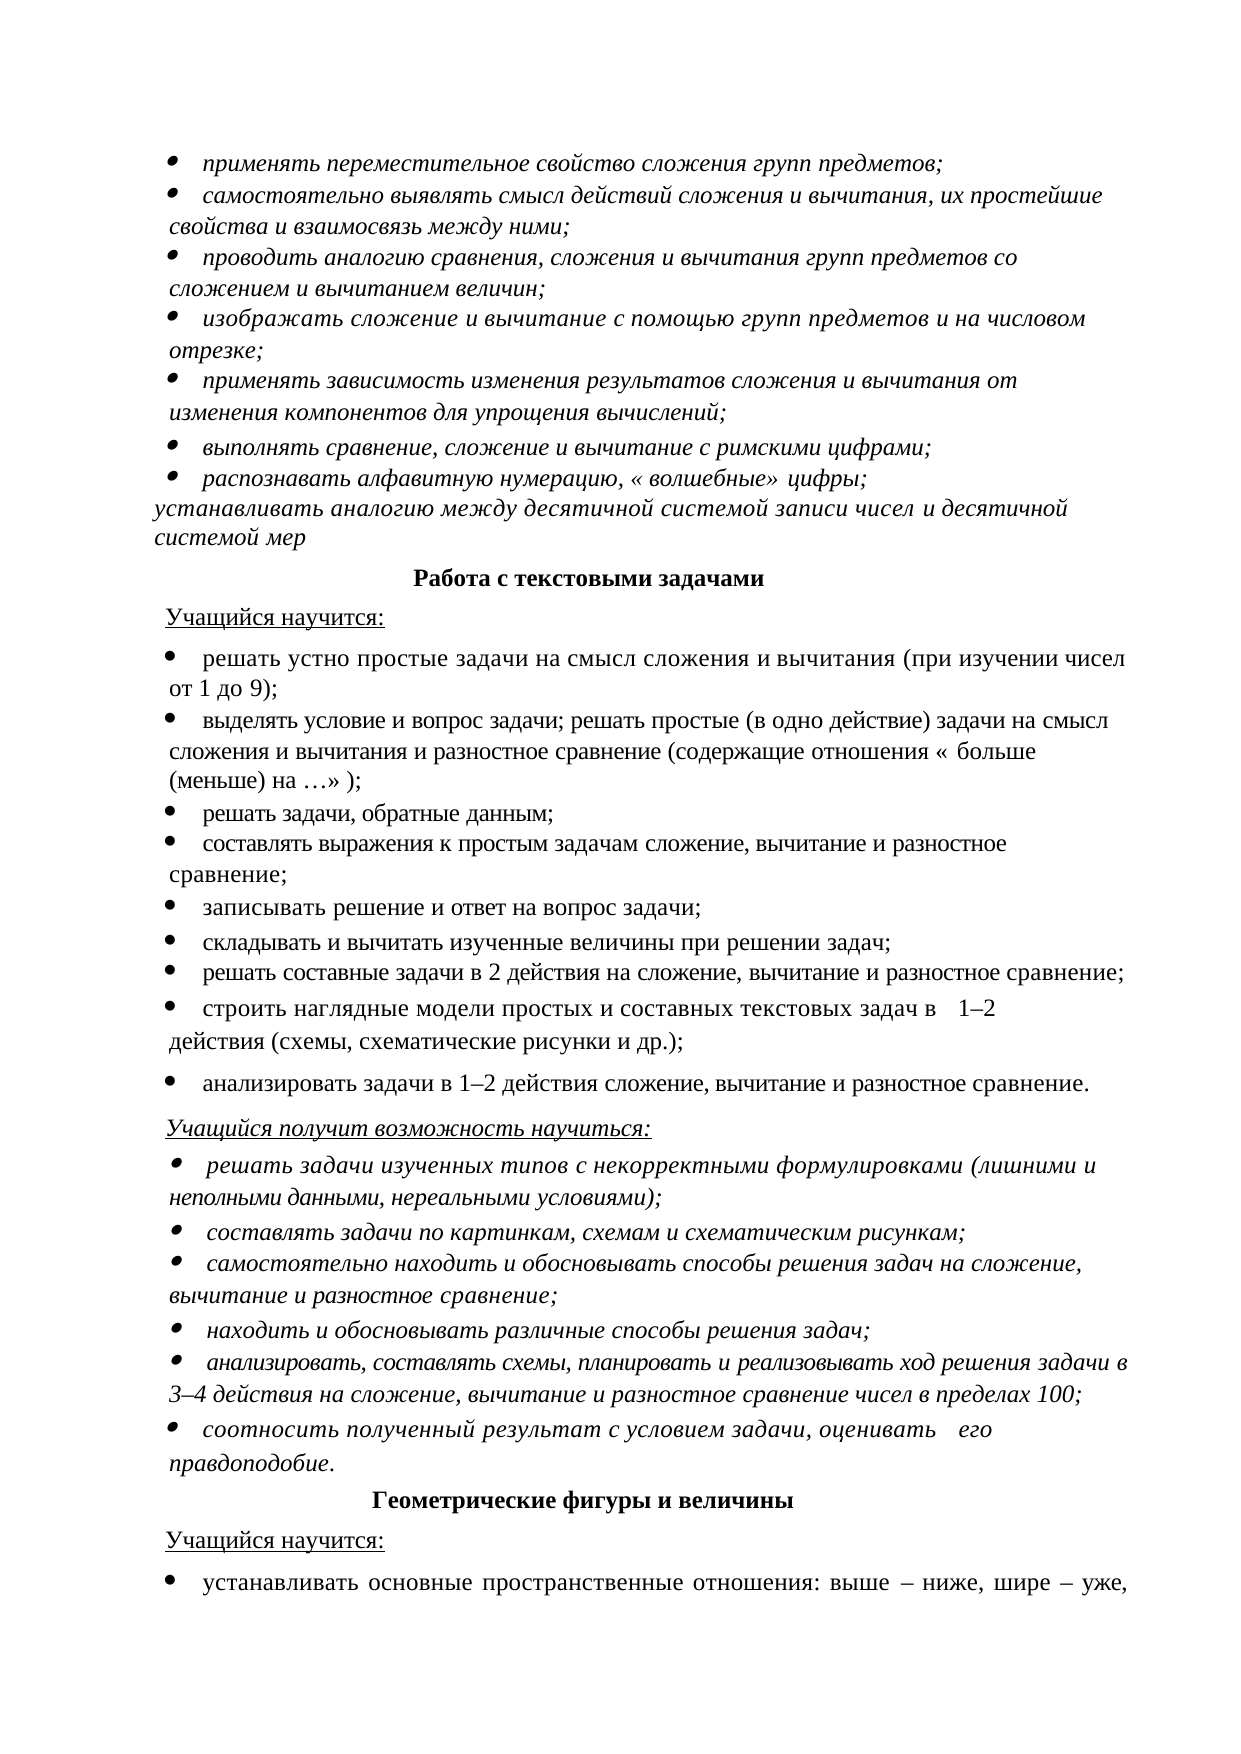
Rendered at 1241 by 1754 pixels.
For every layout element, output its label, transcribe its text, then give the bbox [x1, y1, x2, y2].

list строить наглядные модели простых и составных текстовых задач в 1–2 [165, 989, 1140, 1023]
subtitle Геометрические фигуры и величины [372, 1485, 1126, 1514]
list изображать сложение и вычитание с помощью групп предметов и на числовом отрезке; [165, 303, 1124, 364]
list применять переместительное свойство сложения групп предметов; [165, 144, 1140, 179]
list применять зависимость изменения результатов сложения и вычитания от изменения компонентов для упрощения вычислений; [165, 365, 1125, 425]
text Учащийся научится: [165, 602, 1131, 630]
list составлять задачи по картинкам, схемам и схематическим рисункам; [169, 1213, 1140, 1247]
text устанавливать аналогию между десятичной системой записи чисел и десятичной системой мер [154, 493, 1140, 551]
text действия (схемы, схематические рисунки и др.); [169, 1026, 1140, 1055]
list соотносить полученный результат с условием задачи, оценивать его [165, 1411, 1140, 1444]
list анализировать задачи в 1–2 действия сложение, вычитание и разностное сравнение. [165, 1068, 1128, 1097]
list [165, 1567, 1128, 1596]
list решать задачи, обратные данным; [165, 795, 1140, 828]
list складывать и вычитать изученные величины при решении задач; [165, 922, 1140, 957]
text правдоподобие. [169, 1448, 1140, 1477]
list выполнять сравнение, сложение и вычитание с римскими цифрами; [165, 427, 1140, 462]
list составлять выражения к простым задачам сложение, вычитание и разностное сравнение; [165, 828, 1128, 888]
list самостоятельно выявлять смысл действий сложения и вычитания, их простейшие свойства и взаимосвязь между ними; [165, 180, 1125, 240]
list находить и обосновывать различные способы решения задач; [169, 1311, 1140, 1345]
list выделять условие и вопрос задачи; решать простые (в одно действие) задачи на смысл сложения и вычитания и разностное сравнение (содержащие отношения « больше (меньше) на …» ); [165, 705, 1128, 794]
subtitle Работа с текстовыми задачами [413, 563, 1131, 592]
list решать устно простые задачи на смысл сложения и вычитания (при изучении чисел от 1 до 9); [165, 643, 1129, 702]
list самостоятельно находить и обосновывать способы решения задач на сложение, вычитание и разностное сравнение; [169, 1248, 1127, 1309]
text Учащийся научится: [165, 1526, 1140, 1554]
text Учащийся получит возможность научиться: [165, 1113, 1140, 1141]
list решать задачи изученных типов с некорректными формулировками (лишними и неполными данными, нереальными условиями); [169, 1150, 1127, 1211]
list анализировать, составлять схемы, планировать и реализовывать ход решения задачи в 3–4 действия на сложение, вычитание и разностное сравнение чисел в пределах 100; [169, 1347, 1128, 1408]
list распознавать алфавитную нумерацию, « волшебные» цифры; [165, 463, 1140, 493]
list решать составные задачи в 2 действия на сложение, вычитание и разностное сравнение; [165, 957, 1128, 987]
list проводить аналогию сравнения, сложения и вычитания групп предметов со сложением и вычитанием величин; [165, 242, 1125, 302]
list записывать решение и ответ на вопрос задачи; [165, 888, 1140, 922]
